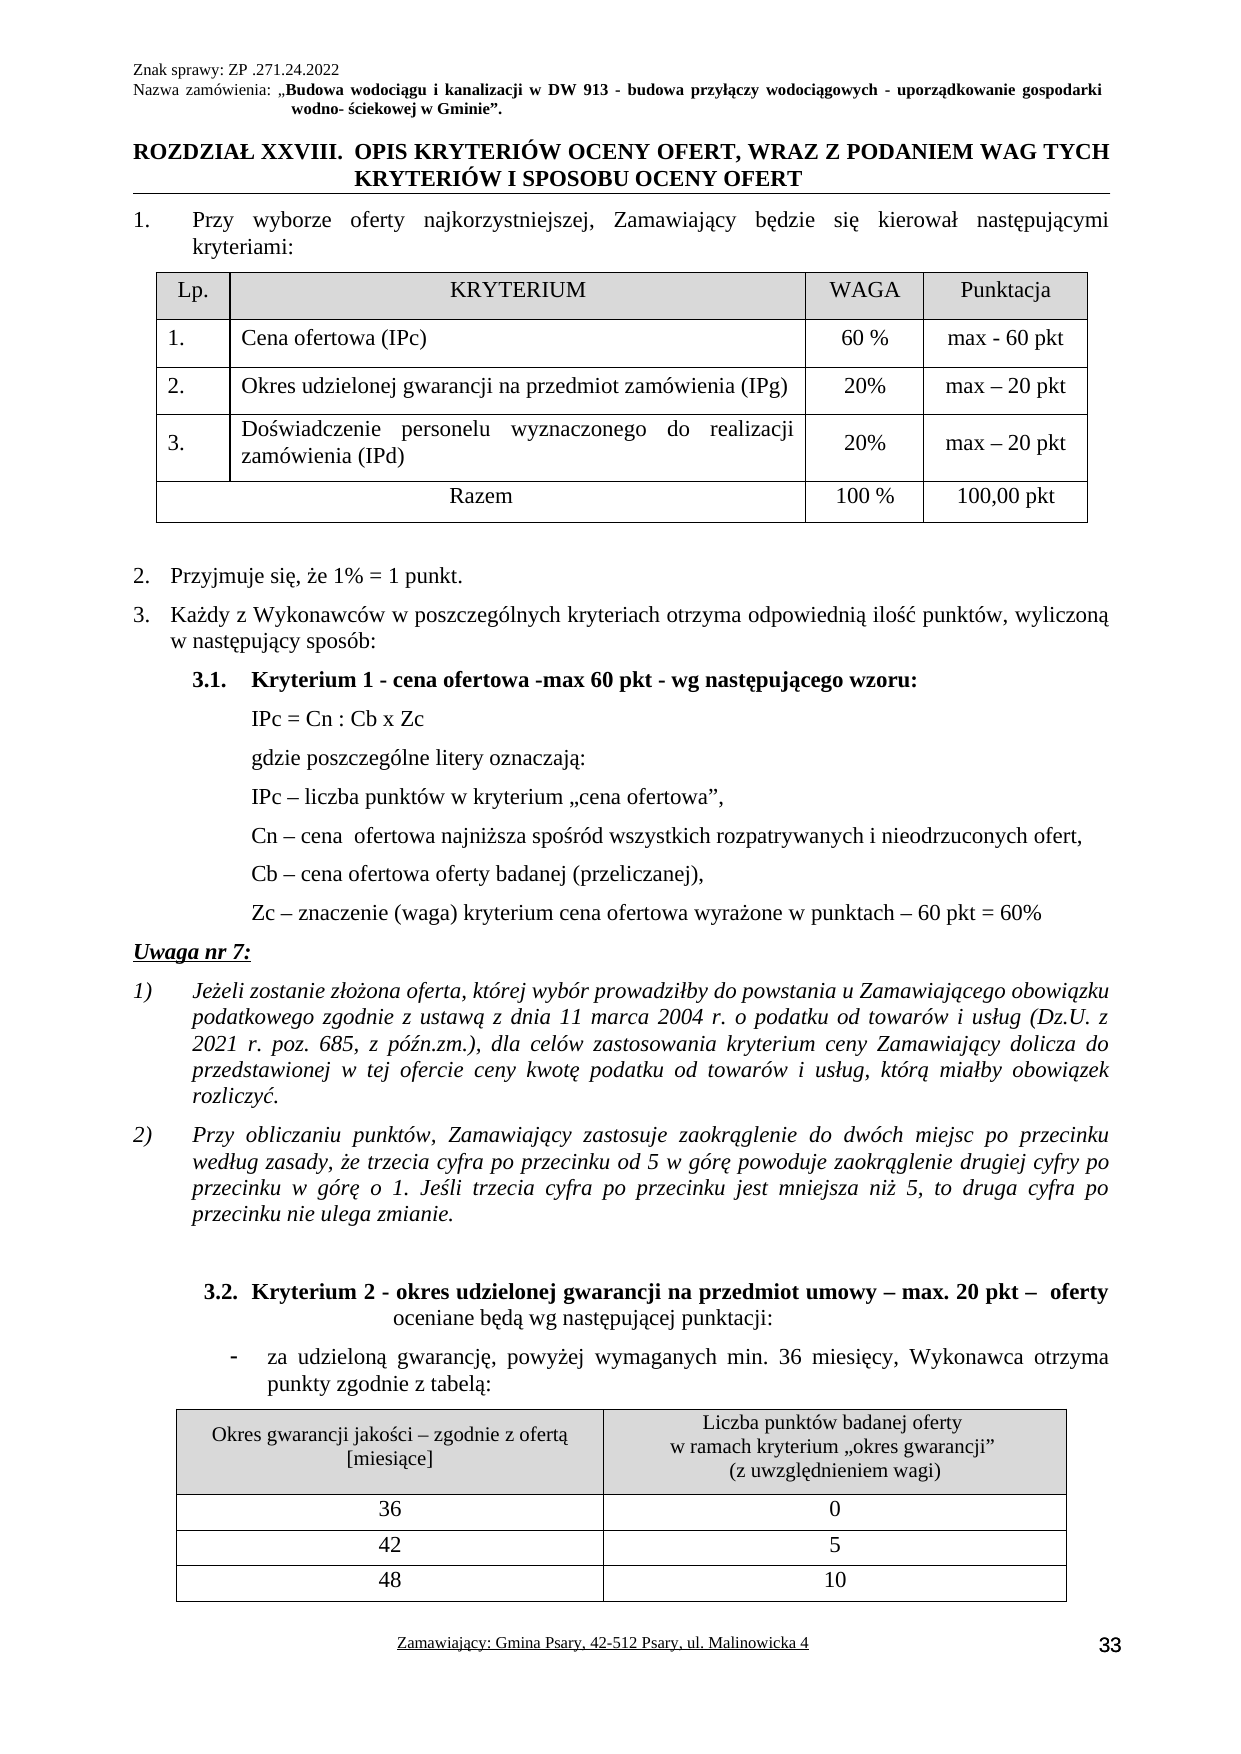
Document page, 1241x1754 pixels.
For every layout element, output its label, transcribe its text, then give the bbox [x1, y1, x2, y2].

table_cell Razem [157, 482, 805, 522]
table_cell Okres udzielonej gwarancji na przedmiot zamówienia (IPg) [231, 368, 805, 414]
table_cell max – 20 pkt [924, 415, 1087, 481]
table_header Liczba punktów badanej oferty w ramach kryterium „okres gwarancji” (z uwzględnieniem wagi) [604, 1410, 1066, 1494]
list Przyjmuje się, że 1% = 1 punkt. [133, 562, 1110, 588]
text 3.2. Kryterium 2 - okres udzielonej gwarancji na przedmiot umowy – max. 20 pkt – oferty oceniane będą wg następującej punktacji: [204, 1278, 1110, 1331]
table_cell 100 % [806, 482, 923, 522]
table_header Okres gwarancji jakości – zgodnie z ofertą [miesiące] [177, 1410, 603, 1494]
list Kryterium 1 - cena ofertowa -max 60 pkt - wg następującego wzoru: [192, 666, 1110, 693]
text IPc = Cn : Cb x Zc [251, 705, 1110, 731]
text ROZDZIAŁ XXVIII. OPIS KRYTERIÓW OCENY OFERT, WRAZ Z PODANIEM WAG TYCH KRYTERIÓW I SPOSOBU OCENY OFERT [133, 138, 1110, 193]
table_cell max - 60 pkt [924, 320, 1087, 367]
table_header Punktacja [924, 273, 1087, 319]
table_cell 36 [177, 1495, 603, 1530]
table_header WAGA [806, 273, 923, 319]
table_header KRYTERIUM [231, 273, 805, 319]
list Przy wyborze oferty najkorzystniejszej, Zamawiający będzie się kierował następującymi kryteriami: [133, 207, 1110, 259]
table_cell 48 [177, 1566, 603, 1601]
table_cell 5 [604, 1531, 1066, 1565]
table_cell max – 20 pkt [924, 368, 1087, 414]
list Jeżeli zostanie złożona oferta, której wybór prowadziłby do powstania u Zamawiającego obowiązku podatkowego zgodnie z ustawą z dnia 11 marca 2004 r. o podatku od towarów i usług (Dz.U. z 2021 r. poz. 685, z późn.zm.), dla celów zastosowania kryterium ceny Zamawiający dolicza do przedstawionej w tej ofercie ceny kwotę podatku od towarów i usług, którą miałby obowiązek rozliczyć. [133, 977, 1110, 1109]
table_cell 0 [604, 1495, 1066, 1530]
table_cell 10 [604, 1566, 1066, 1601]
table_cell 2. [157, 368, 229, 414]
text Cb – cena ofertowa oferty badanej (przeliczanej), [251, 861, 1110, 887]
table_cell Doświadczenie personelu wyznaczonego do realizacji zamówienia (IPd) [231, 415, 805, 481]
list Przy obliczaniu punktów, Zamawiający zastosuje zaokrąglenie do dwóch miejsc po przecinku według zasady, że trzecia cyfra po przecinku od 5 w górę powoduje zaokrąglenie drugiej cyfry po przecinku w górę o 1. Jeśli trzecia cyfra po przecinku jest mniejsza niż 5, to druga cyfra po przecinku nie ulega zmianie. [133, 1121, 1110, 1227]
table_cell 100,00 pkt [924, 482, 1087, 522]
text IPc – liczba punktów w kryterium „cena ofertowa”, [251, 783, 1110, 809]
table_cell 42 [177, 1531, 603, 1565]
table_cell 3. [157, 415, 229, 481]
table_cell Cena ofertowa (IPc) [231, 320, 805, 367]
list Każdy z Wykonawców w poszczególnych kryteriach otrzyma odpowiednią ilość punktów, wyliczoną w następujący sposób: [133, 601, 1110, 654]
text gdzie poszczególne litery oznaczają: [251, 744, 1110, 770]
table_header Lp. [157, 273, 229, 319]
table_cell 20% [806, 415, 923, 481]
table_cell 60 % [806, 320, 923, 367]
text Zc – znaczenie (waga) kryterium cena ofertowa wyrażone w punktach – 60 pkt = 60% [251, 899, 1110, 926]
table_cell 20% [806, 368, 923, 414]
text Uwaga nr 7: [133, 938, 1110, 964]
table_cell 1. [157, 320, 229, 367]
list za udzieloną gwarancję, powyżej wymaganych min. 36 miesięcy, Wykonawca otrzyma punkty zgodnie z tabelą: [230, 1343, 1110, 1396]
text Cn – cena ofertowa najniższa spośród wszystkich rozpatrywanych i nieodrzuconych ofert, [251, 822, 1110, 848]
